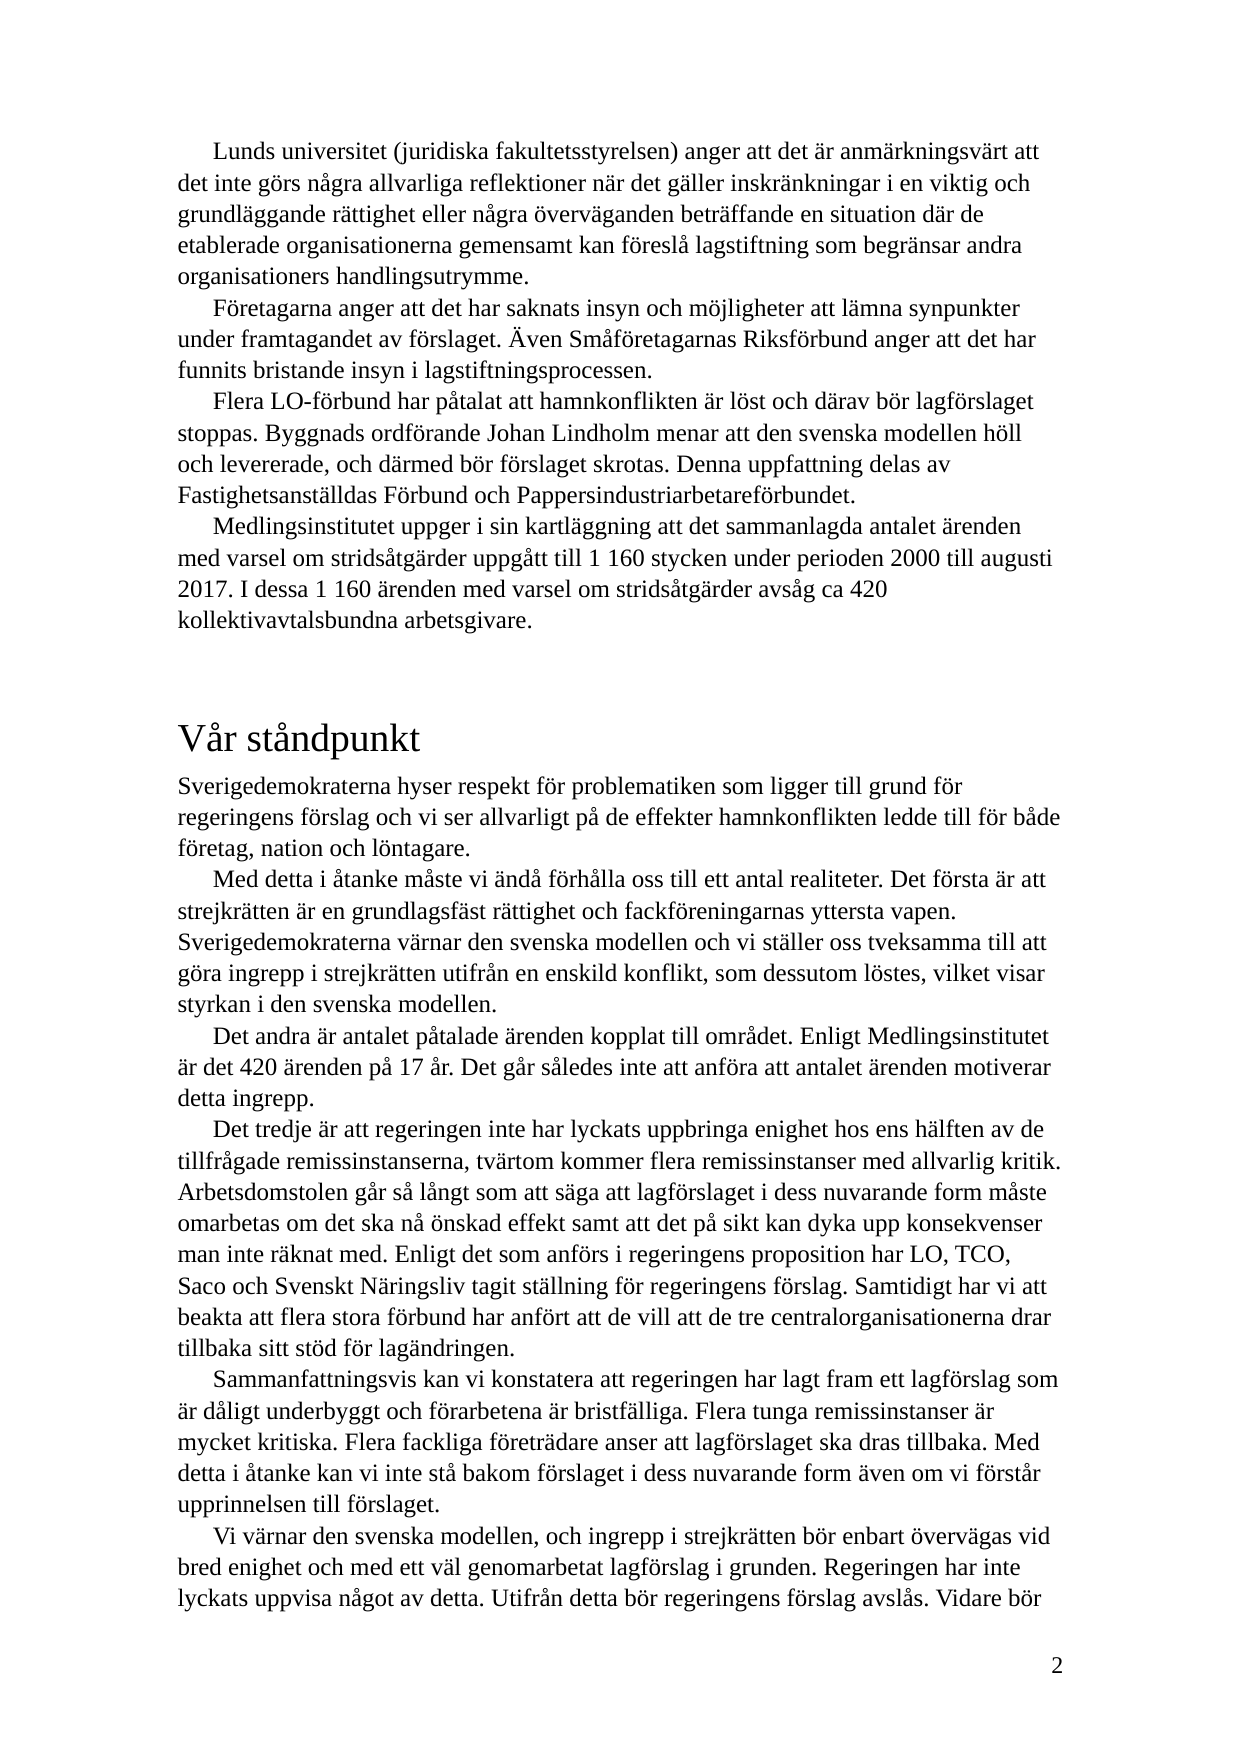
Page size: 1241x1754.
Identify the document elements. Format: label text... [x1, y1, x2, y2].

text Med detta i åtanke måste vi ändå förhålla oss till ett antal realiteter. Det första är att strejkrätten är en grundlagsfäst rättighet och fackföreningarnas yttersta vapen. Sverigedemokraterna värnar den svenska modellen och vi ställer oss tveksamma till att göra ingrepp i strejkrätten utifrån en enskild konflikt, som dessutom löstes, vilket visar styrkan i den svenska modellen. [177, 862, 1063, 1018]
text Företagarna anger att det har saknats insyn och möjligheter att lämna synpunkter under framtagandet av förslaget. Även Småföretagarnas Riksförbund anger att det har funnits bristande insyn i lagstiftningsprocessen. [177, 290, 1063, 384]
text Flera LO-förbund har påtalat att hamnkonflikten är löst och därav bör lagförslaget stoppas. Byggnads ordförande Johan Lindholm menar att den svenska modellen höll och levererade, och därmed bör förslaget skrotas. Denna uppfattning delas av Fastighetsanställdas Förbund och Pappersindustriarbetareförbundet. [177, 384, 1063, 509]
text Lunds universitet (juridiska fakultetsstyrelsen) anger att det är anmärkningsvärt att det inte görs några allvarliga reflektioner när det gäller inskränkningar i en viktig och grundläggande rättighet eller några överväganden beträffande en situation där de etablerade organisationerna gemensamt kan föreslå lagstiftning som begränsar andra organisationers handlingsutrymme. [177, 134, 1063, 290]
text Medlingsinstitutet uppger i sin kartläggning att det sammanlagda antalet ärenden med varsel om stridsåtgärder uppgått till 1 160 stycken under perioden 2000 till augusti 2017. I dessa 1 160 ärenden med varsel om stridsåtgärder avsåg ca 420 kollektivavtalsbundna arbetsgivare. [177, 509, 1063, 634]
subtitle Vår ståndpunkt [177, 719, 1063, 760]
text Sverigedemokraterna hyser respekt för problematiken som ligger till grund för regeringens förslag och vi ser allvarligt på de effekter hamnkonflikten ledde till för både företag, nation och löntagare. [177, 768, 1063, 862]
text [177, 1518, 1063, 1612]
text Det andra är antalet påtalade ärenden kopplat till området. Enligt Medlingsinstitutet är det 420 ärenden på 17 år. Det går således inte att anföra att antalet ärenden motiverar detta ingrepp. [177, 1018, 1063, 1112]
text Sammanfattningsvis kan vi konstatera att regeringen har lagt fram ett lagförslag som är dåligt underbyggt och förarbetena är bristfälliga. Flera tunga remissinstanser är mycket kritiska. Flera fackliga företrädare anser att lagförslaget ska dras tillbaka. Med detta i åtanke kan vi inte stå bakom förslaget i dess nuvarande form även om vi förstår upprinnelsen till förslaget. [177, 1362, 1063, 1518]
text Det tredje är att regeringen inte har lyckats uppbringa enighet hos ens hälften av de tillfrågade remissinstanserna, tvärtom kommer flera remissinstanser med allvarlig kritik. Arbetsdomstolen går så långt som att säga att lagförslaget i dess nuvarande form måste omarbetas om det ska nå önskad effekt samt att det på sikt kan dyka upp konsekvenser man inte räknat med. Enligt det som anförs i regeringens proposition har LO, TCO, Saco och Svenskt Näringsliv tagit ställning för regeringens förslag. Samtidigt har vi att beakta att flera stora förbund har anfört att de vill att de tre centralorganisationerna drar tillbaka sitt stöd för lagändringen. [177, 1112, 1063, 1362]
